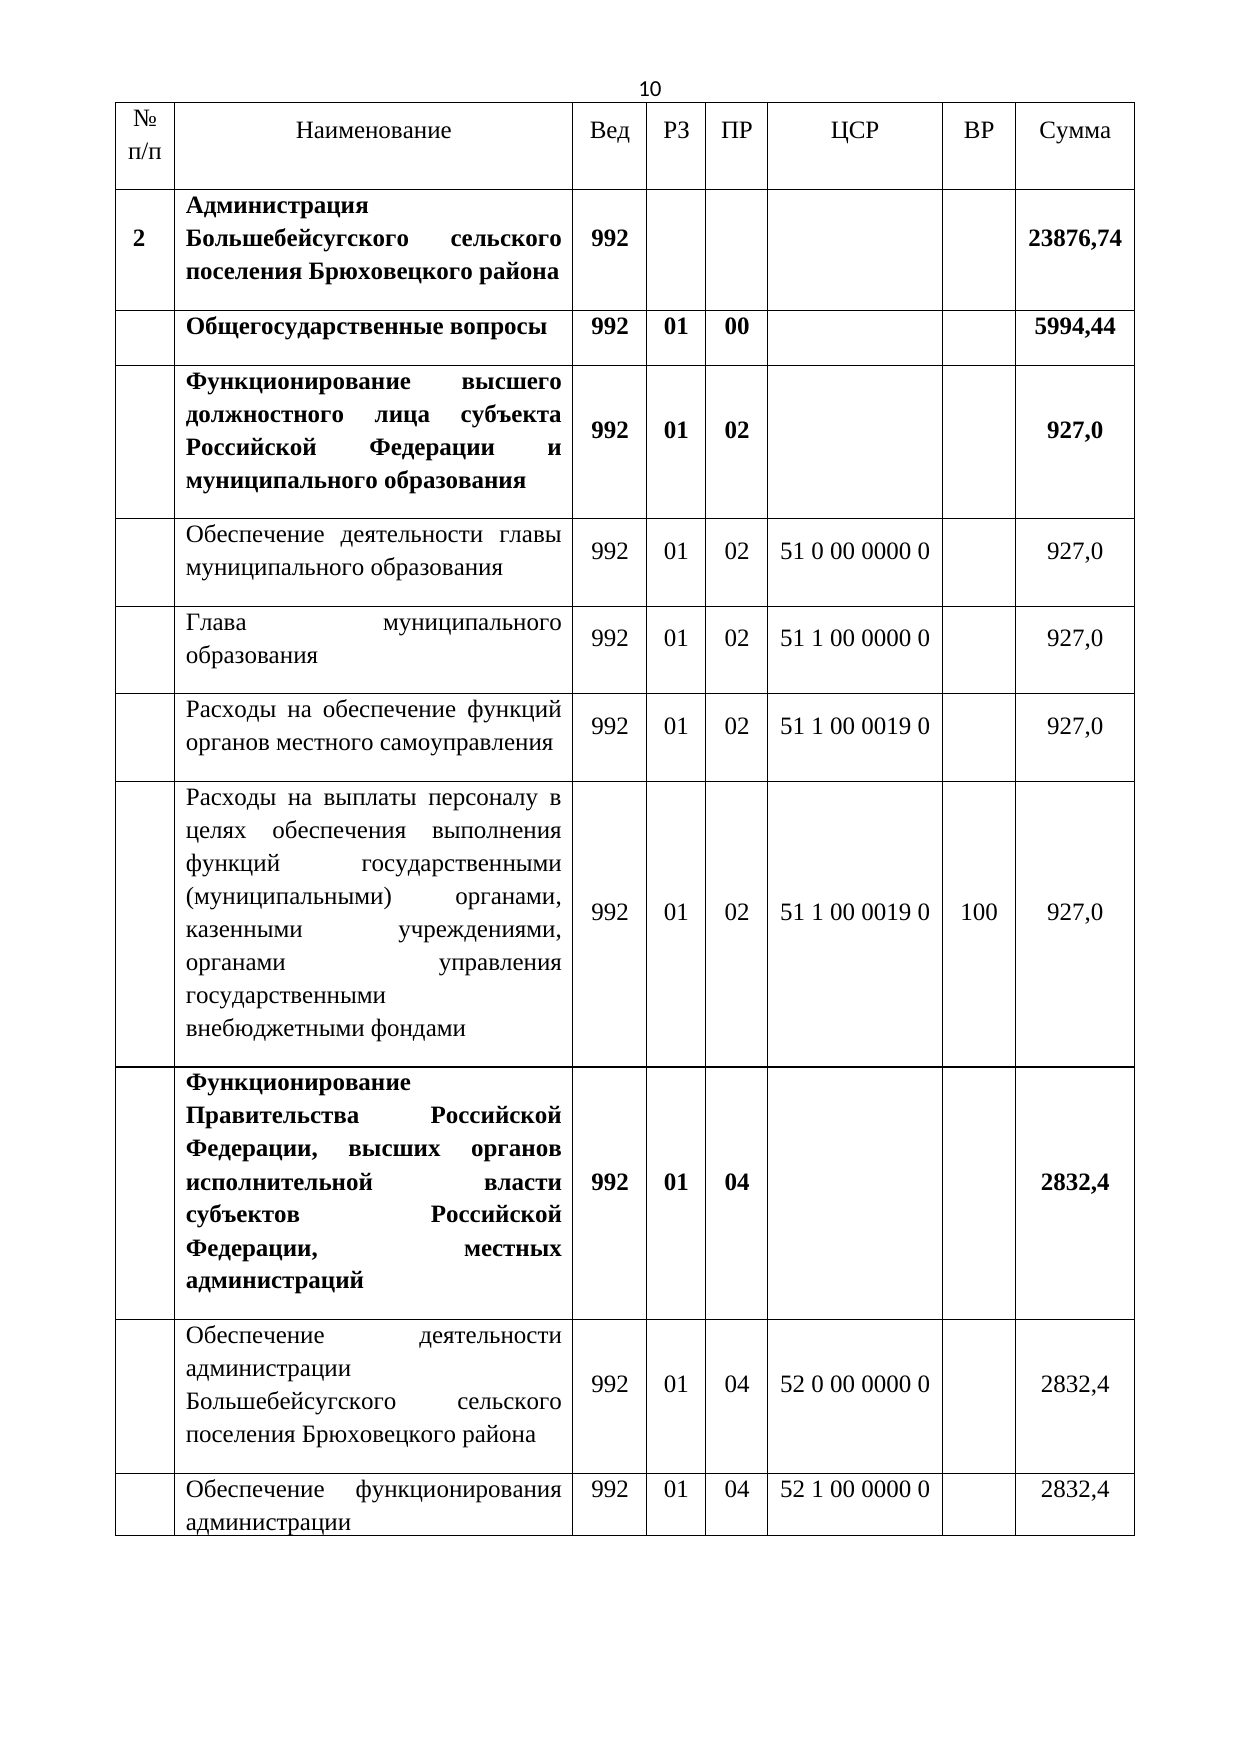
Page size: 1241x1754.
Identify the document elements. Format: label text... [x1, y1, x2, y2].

table_header РЗ [647, 103, 705, 189]
table_cell [943, 607, 1015, 693]
table_cell 51 1 00 0000 0 [768, 607, 942, 693]
table_header ВР [943, 103, 1015, 189]
table_cell [768, 366, 942, 518]
table_cell 992 [573, 311, 646, 365]
table_cell 100 [943, 782, 1015, 1066]
table_cell 927,0 [1016, 366, 1134, 518]
table_cell 04 [706, 1320, 767, 1473]
table_cell 2832,4 [1016, 1474, 1134, 1535]
table_cell [768, 190, 942, 310]
table_cell [943, 190, 1015, 310]
table_cell Администрация Большебейсугского сельского поселения Брюховецкого района [175, 190, 572, 310]
table_cell 23876,74 [1016, 190, 1134, 310]
table_header № п/п [116, 103, 174, 189]
table_cell 01 [647, 1474, 705, 1535]
table_cell [943, 519, 1015, 606]
table_cell 02 [706, 519, 767, 606]
table_cell 01 [647, 782, 705, 1066]
table_cell Расходы на выплаты персоналу в целях обеспечения выполнения функций государственными (муниципальными) органами, казенными учреждениями, органами управления государственными внебюджетными фондами [175, 782, 572, 1066]
table_cell [943, 1068, 1015, 1319]
table_cell Обеспечение деятельности главы муниципального образования [175, 519, 572, 606]
table_cell 2 [116, 190, 174, 310]
table_cell Функционирование высшего должностного лица субъекта Российской Федерации и муниципального образования [175, 366, 572, 518]
table_cell 01 [647, 607, 705, 693]
table_cell 992 [573, 519, 646, 606]
table_cell 992 [573, 190, 646, 310]
table_cell [116, 782, 174, 1066]
table_cell 01 [647, 1320, 705, 1473]
table_cell [116, 311, 174, 365]
table_header ЦСР [768, 103, 942, 189]
table_cell 992 [573, 607, 646, 693]
table_cell 01 [647, 694, 705, 781]
table_cell 5994,44 [1016, 311, 1134, 365]
table_cell [706, 190, 767, 310]
table_cell [943, 1474, 1015, 1535]
table_cell 51 0 00 0000 0 [768, 519, 942, 606]
table_cell 04 [706, 1474, 767, 1535]
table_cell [175, 1474, 572, 1535]
table_cell [116, 1068, 174, 1319]
table_header Сумма [1016, 103, 1134, 189]
table_cell 02 [706, 366, 767, 518]
table_cell [116, 366, 174, 518]
table_cell 992 [573, 366, 646, 518]
table_cell [116, 1474, 174, 1535]
table_cell 01 [647, 1068, 705, 1319]
table_cell 992 [573, 1068, 646, 1319]
table_cell [943, 1320, 1015, 1473]
table_cell [116, 607, 174, 693]
table_cell Общегосударственные вопросы [175, 311, 572, 365]
table_cell [943, 311, 1015, 365]
table_cell 992 [573, 694, 646, 781]
table_cell Глава муниципального образования [175, 607, 572, 693]
table_cell [116, 1320, 174, 1473]
table_cell [647, 190, 705, 310]
table_cell 927,0 [1016, 782, 1134, 1066]
table_cell 01 [647, 519, 705, 606]
table_cell 02 [706, 782, 767, 1066]
table_cell 2832,4 [1016, 1068, 1134, 1319]
table_cell [768, 311, 942, 365]
table_cell Обеспечение деятельности администрации Большебейсугского сельского поселения Брюховецкого района [175, 1320, 572, 1473]
table_cell 00 [706, 311, 767, 365]
table_cell [116, 694, 174, 781]
table_cell 01 [647, 366, 705, 518]
table_cell Функционирование Правительства Российской Федерации, высших органов исполнительной власти субъектов Российской Федерации, местных администраций [175, 1068, 572, 1319]
table_cell 992 [573, 782, 646, 1066]
table_cell 52 1 00 0000 0 [768, 1474, 942, 1535]
table_cell 2832,4 [1016, 1320, 1134, 1473]
table_cell 992 [573, 1320, 646, 1473]
table_header ПР [706, 103, 767, 189]
table_header Вед [573, 103, 646, 189]
table_cell 01 [647, 311, 705, 365]
table_cell 927,0 [1016, 607, 1134, 693]
table_cell 927,0 [1016, 519, 1134, 606]
table_cell 52 0 00 0000 0 [768, 1320, 942, 1473]
table_cell [116, 519, 174, 606]
table_cell Расходы на обеспечение функций органов местного самоуправления [175, 694, 572, 781]
table_cell 04 [706, 1068, 767, 1319]
table_cell 51 1 00 0019 0 [768, 694, 942, 781]
table_cell 992 [573, 1474, 646, 1535]
table_header Наименование [175, 103, 572, 189]
table_cell [768, 1068, 942, 1319]
table_cell 51 1 00 0019 0 [768, 782, 942, 1066]
table_cell [943, 366, 1015, 518]
table_cell [943, 694, 1015, 781]
table_cell 927,0 [1016, 694, 1134, 781]
table_cell 02 [706, 694, 767, 781]
table_cell 02 [706, 607, 767, 693]
